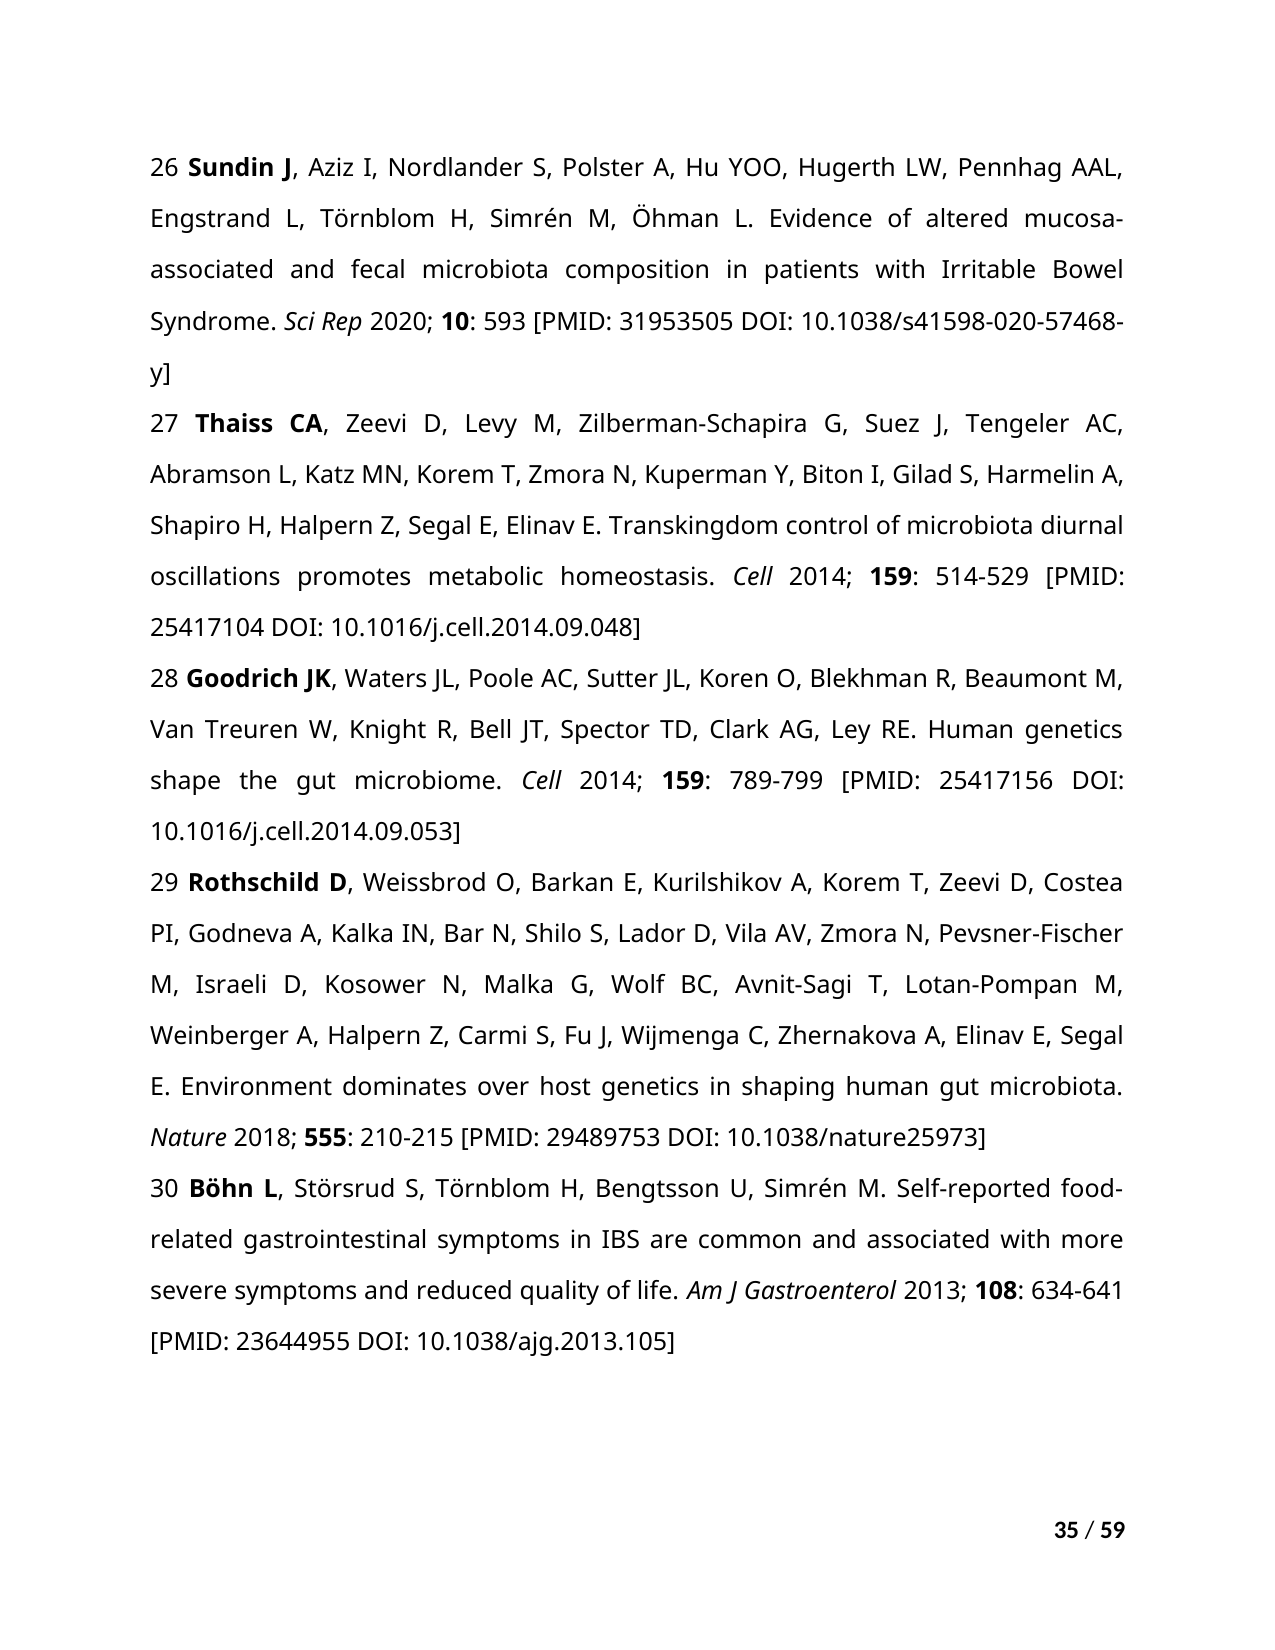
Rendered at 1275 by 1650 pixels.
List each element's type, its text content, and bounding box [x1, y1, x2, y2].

text 26 Sundin J, Aziz I, Nordlander S, Polster A, Hu YOO, Hugerth LW, Pennhag AAL, Engstrand L, Törnblom H, Simrén M, Öhman L. Evidence of altered mucosa-associated and fecal microbiota composition in patients with Irritable Bowel Syndrome. Sci Rep 2020; 10: 593 [PMID: 31953505 DOI: 10.1038/s41598-020-57468-y] [150, 150, 1125, 388]
text 30 Böhn L, Störsrud S, Törnblom H, Bengtsson U, Simrén M. Self-reported food-related gastrointestinal symptoms in IBS are common and associated with more severe symptoms and reduced quality of life. Am J Gastroenterol 2013; 108: 634-641 [PMID: 23644955 DOI: 10.1038/ajg.2013.105] [150, 1171, 1125, 1358]
text 27 Thaiss CA, Zeevi D, Levy M, Zilberman-Schapira G, Suez J, Tengeler AC, Abramson L, Katz MN, Korem T, Zmora N, Kuperman Y, Biton I, Gilad S, Harmelin A, Shapiro H, Halpern Z, Segal E, Elinav E. Transkingdom control of microbiota diurnal oscillations promotes metabolic homeostasis. Cell 2014; 159: 514-529 [PMID: 25417104 DOI: 10.1016/j.cell.2014.09.048] [150, 405, 1125, 643]
text 28 Goodrich JK, Waters JL, Poole AC, Sutter JL, Koren O, Blekhman R, Beaumont M, Van Treuren W, Knight R, Bell JT, Spector TD, Clark AG, Ley RE. Human genetics shape the gut microbiome. Cell 2014; 159: 789-799 [PMID: 25417156 DOI: 10.1016/j.cell.2014.09.053] [150, 660, 1125, 848]
text 29 Rothschild D, Weissbrod O, Barkan E, Kurilshikov A, Korem T, Zeevi D, Costea PI, Godneva A, Kalka IN, Bar N, Shilo S, Lador D, Vila AV, Zmora N, Pevsner-Fischer M, Israeli D, Kosower N, Malka G, Wolf BC, Avnit-Sagi T, Lotan-Pompan M, Weinberger A, Halpern Z, Carmi S, Fu J, Wijmenga C, Zhernakova A, Elinav E, Segal E. Environment dominates over host genetics in shaping human gut microbiota. Nature 2018; 555: 210-215 [PMID: 29489753 DOI: 10.1038/nature25973] [150, 864, 1125, 1154]
